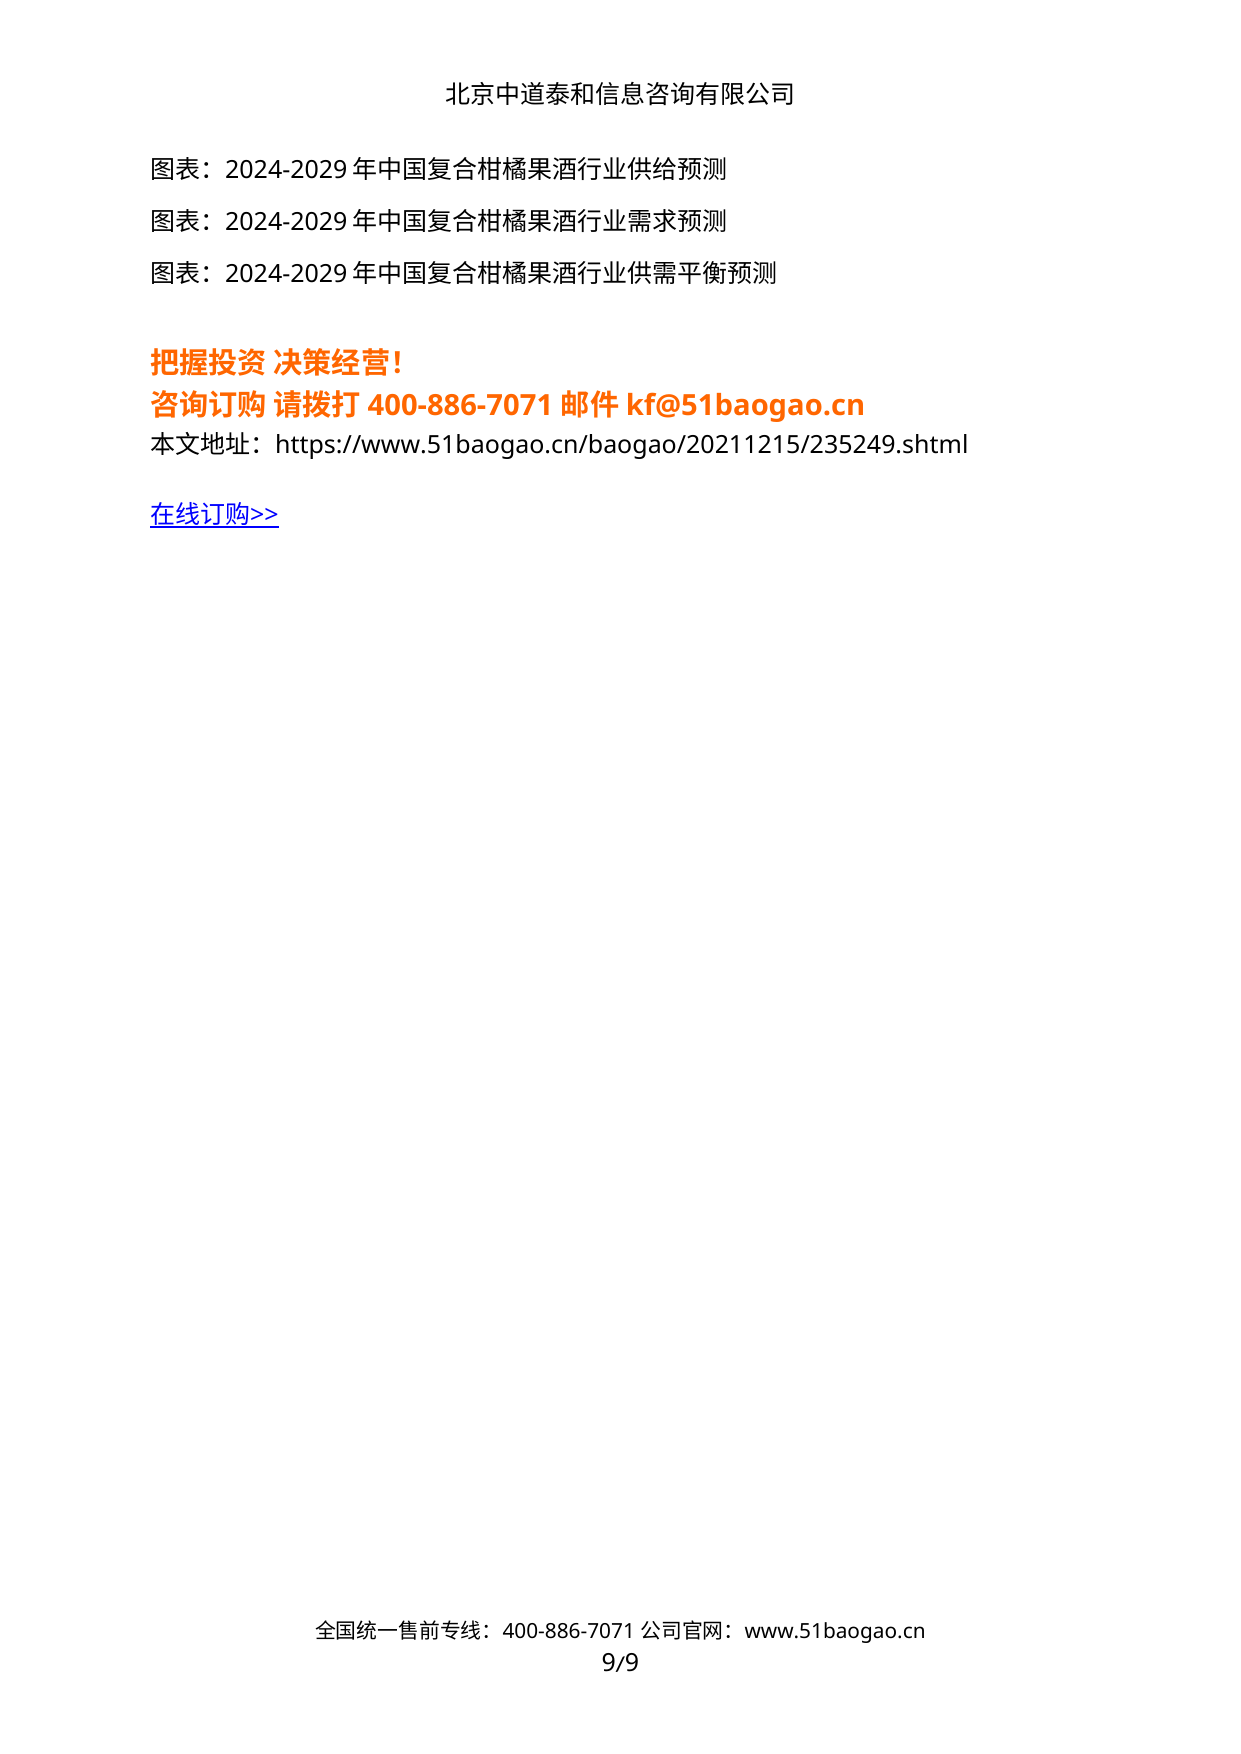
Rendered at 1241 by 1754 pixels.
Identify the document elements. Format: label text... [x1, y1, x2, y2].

text 图表：2024-2029年中国复合柑橘果酒行业需求预测 [150, 202, 1090, 238]
text 图表：2024-2029年中国复合柑橘果酒行业供需平衡预测 [150, 254, 1090, 290]
text 在线订购>> [150, 461, 1090, 531]
text 图表：2024-2029年中国复合柑橘果酒行业供给预测 [150, 150, 1090, 186]
text 把握投资 决策经营！咨询订购 请拨打 400-886-7071 邮件 kf@51baogao.cn本文地址：https://www.51baogao.cn/baogao/20211215/235249.shtml [150, 306, 1090, 461]
